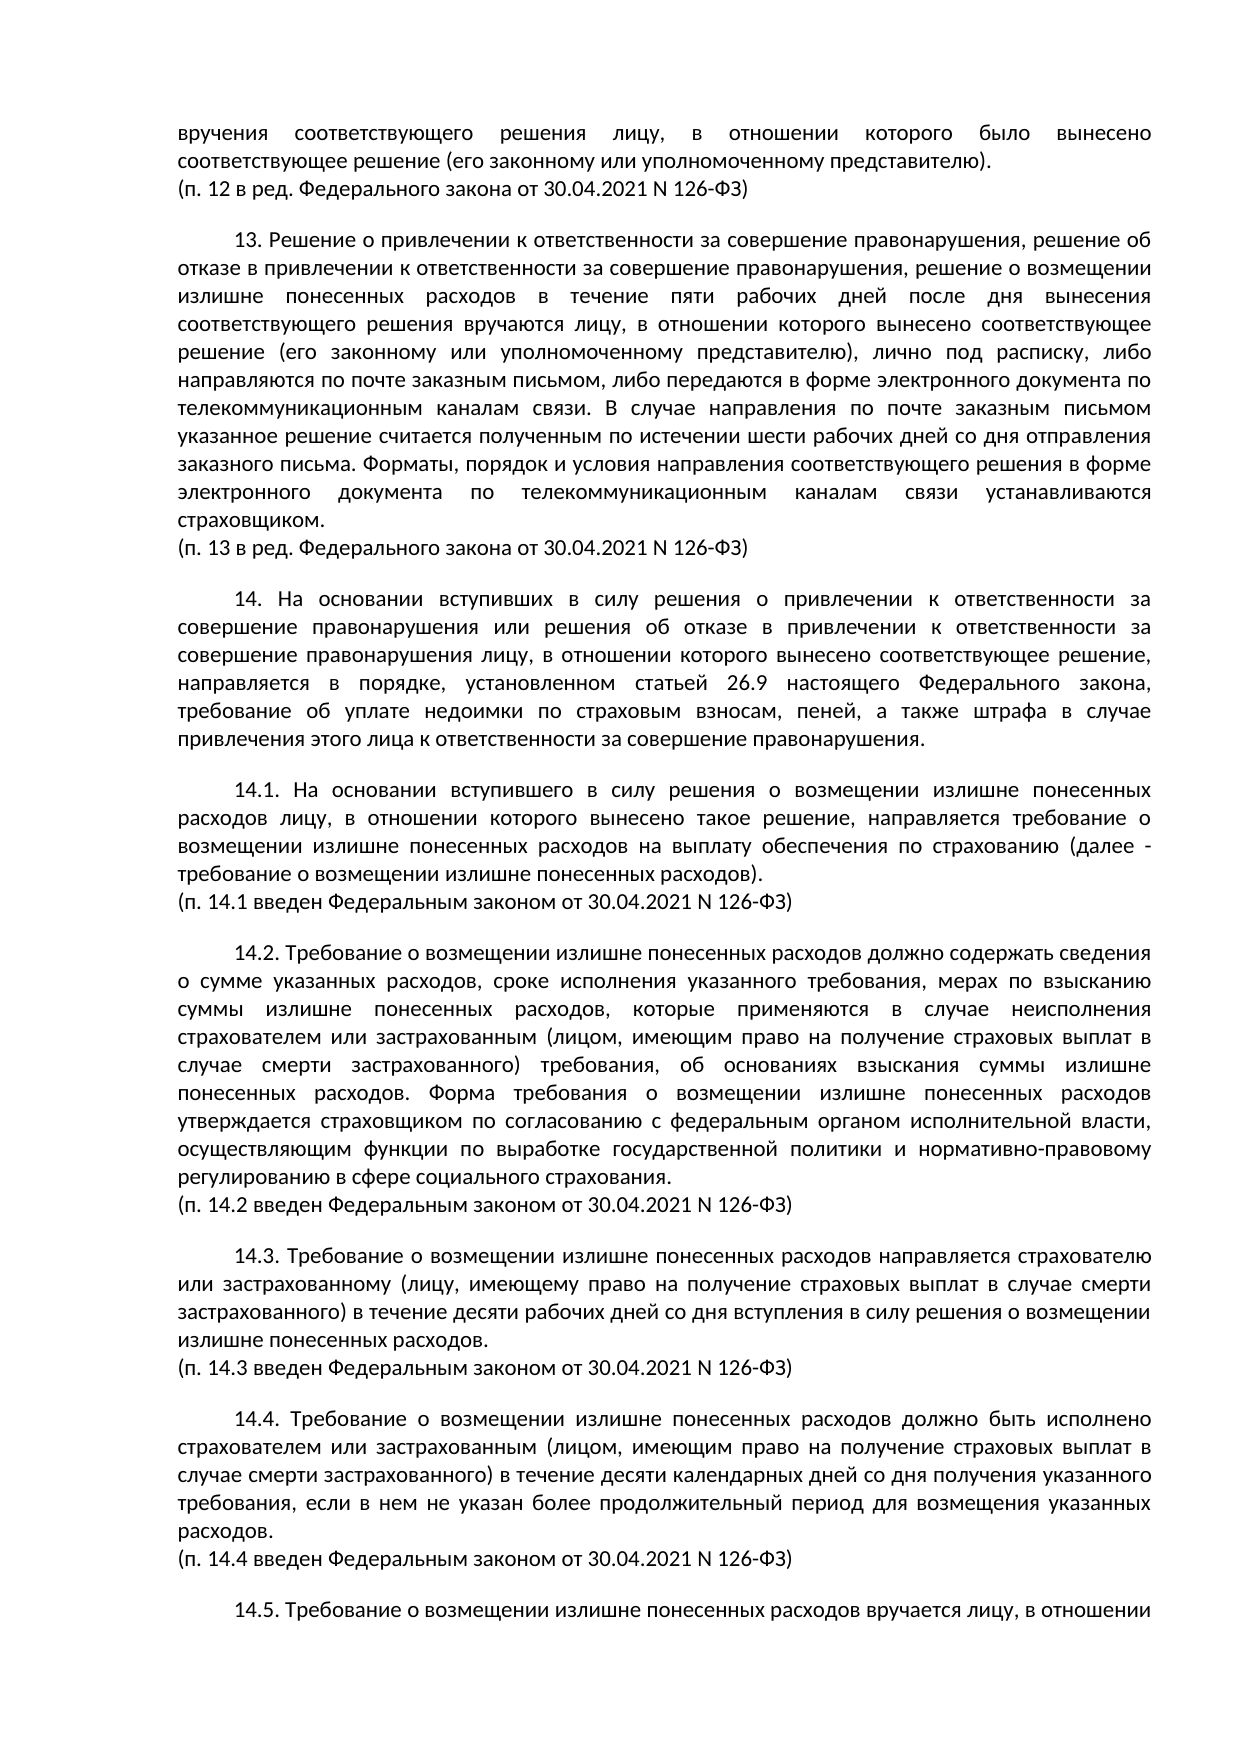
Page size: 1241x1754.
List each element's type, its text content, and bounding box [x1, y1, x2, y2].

text 14.3. Требование о возмещении излишне понесенных расходов направляется страхователю или застрахованному (лицу, имеющему право на получение страховых выплат в случае смерти застрахованного) в течение десяти рабочих дней со дня вступления в силу решения о возмещении излишне понесенных расходов. [177, 1241, 1152, 1353]
text (п. 13 в ред. Федерального закона от 30.04.2021 N 126-ФЗ) [177, 533, 1152, 561]
text 14.4. Требование о возмещении излишне понесенных расходов должно быть исполнено страхователем или застрахованным (лицом, имеющим право на получение страховых выплат в случае смерти застрахованного) в течение десяти календарных дней со дня получения указанного требования, если в нем не указан более продолжительный период для возмещения указанных расходов. [177, 1404, 1152, 1544]
text 14.2. Требование о возмещении излишне понесенных расходов должно содержать сведения о сумме указанных расходов, сроке исполнения указанного требования, мерах по взысканию суммы излишне понесенных расходов, которые применяются в случае неисполнения страхователем или застрахованным (лицом, имеющим право на получение страховых выплат в случае смерти застрахованного) требования, об основаниях взыскания суммы излишне понесенных расходов. Форма требования о возмещении излишне понесенных расходов утверждается страховщиком по согласованию с федеральным органом исполнительной власти, осуществляющим функции по выработке государственной политики и нормативно-правовому регулированию в сфере социального страхования. [177, 938, 1152, 1191]
text 13. Решение о привлечении к ответственности за совершение правонарушения, решение об отказе в привлечении к ответственности за совершение правонарушения, решение о возмещении излишне понесенных расходов в течение пяти рабочих дней после дня вынесения соответствующего решения вручаются лицу, в отношении которого вынесено соответствующее решение (его законному или уполномоченному представителю), лично под расписку, либо направляются по почте заказным письмом, либо передаются в форме электронного документа по телекоммуникационным каналам связи. В случае направления по почте заказным письмом указанное решение считается полученным по истечении шести рабочих дней со дня отправления заказного письма. Форматы, порядок и условия направления соответствующего решения в форме электронного документа по телекоммуникационным каналам связи устанавливаются страховщиком. [177, 225, 1152, 533]
text 14.1. На основании вступившего в силу решения о возмещении излишне понесенных расходов лицу, в отношении которого вынесено такое решение, направляется требование о возмещении излишне понесенных расходов на выплату обеспечения по страхованию (далее - требование о возмещении излишне понесенных расходов). [177, 775, 1152, 887]
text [177, 1596, 1152, 1623]
text 14. На основании вступивших в силу решения о привлечении к ответственности за совершение правонарушения или решения об отказе в привлечении к ответственности за совершение правонарушения лицу, в отношении которого вынесено соответствующее решение, направляется в порядке, установленном статьей 26.9 настоящего Федерального закона, требование об уплате недоимки по страховым взносам, пеней, а также штрафа в случае привлечения этого лица к ответственности за совершение правонарушения. [177, 584, 1152, 752]
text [177, 118, 1152, 174]
text (п. 12 в ред. Федерального закона от 30.04.2021 N 126-ФЗ) [177, 174, 1152, 202]
text (п. 14.3 введен Федеральным законом от 30.04.2021 N 126-ФЗ) [177, 1353, 1152, 1382]
text (п. 14.1 введен Федеральным законом от 30.04.2021 N 126-ФЗ) [177, 887, 1152, 915]
text (п. 14.2 введен Федеральным законом от 30.04.2021 N 126-ФЗ) [177, 1191, 1152, 1218]
text (п. 14.4 введен Федеральным законом от 30.04.2021 N 126-ФЗ) [177, 1544, 1152, 1573]
